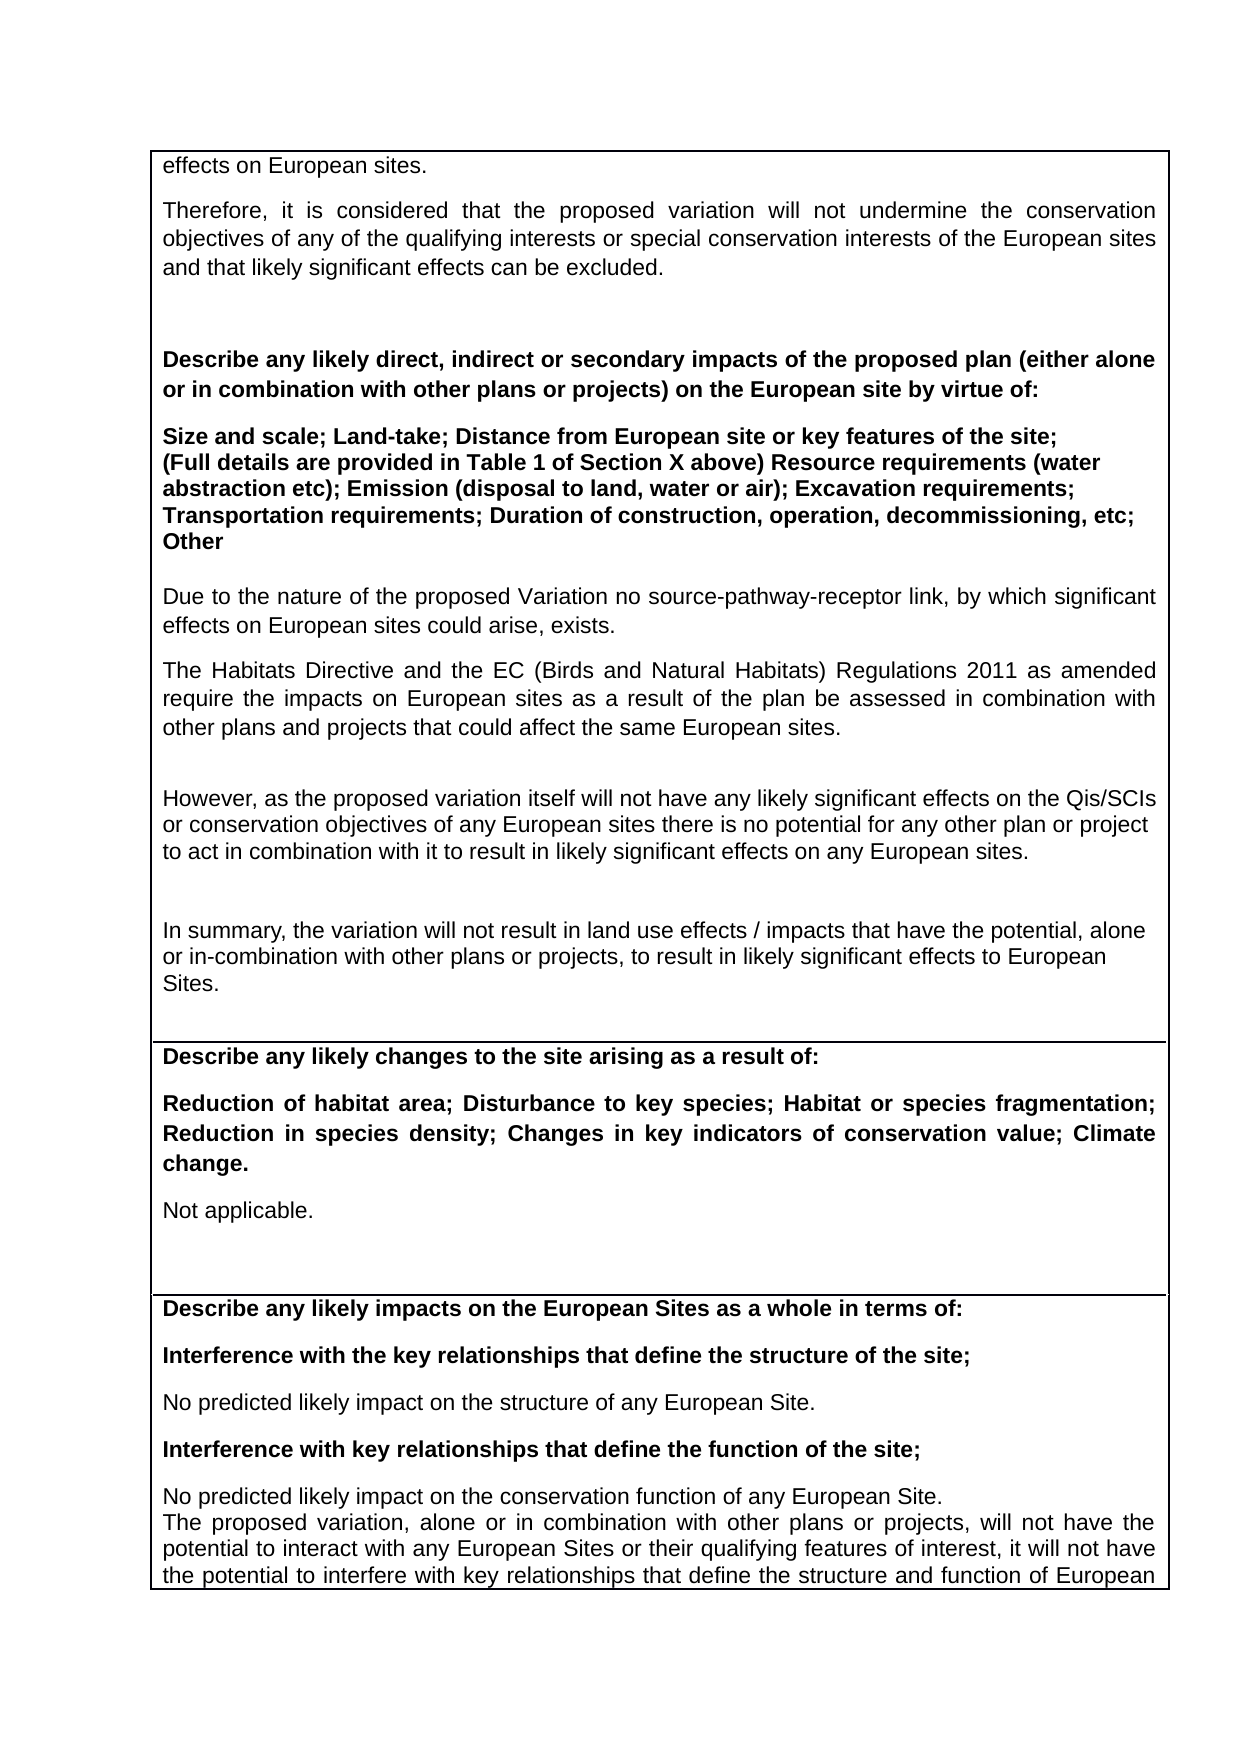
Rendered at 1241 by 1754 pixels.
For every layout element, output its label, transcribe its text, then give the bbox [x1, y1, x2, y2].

table_cell Describe any likely changes to the site arising as a result of: Reduction of habitat area; Disturbance to key species; Habitat or species fragmentation; Reduction in species density; Changes in key indicators of conservation value; Climate change. Not applicable. [152, 1041, 1168, 1293]
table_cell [152, 1294, 1168, 1588]
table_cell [152, 152, 1168, 1041]
